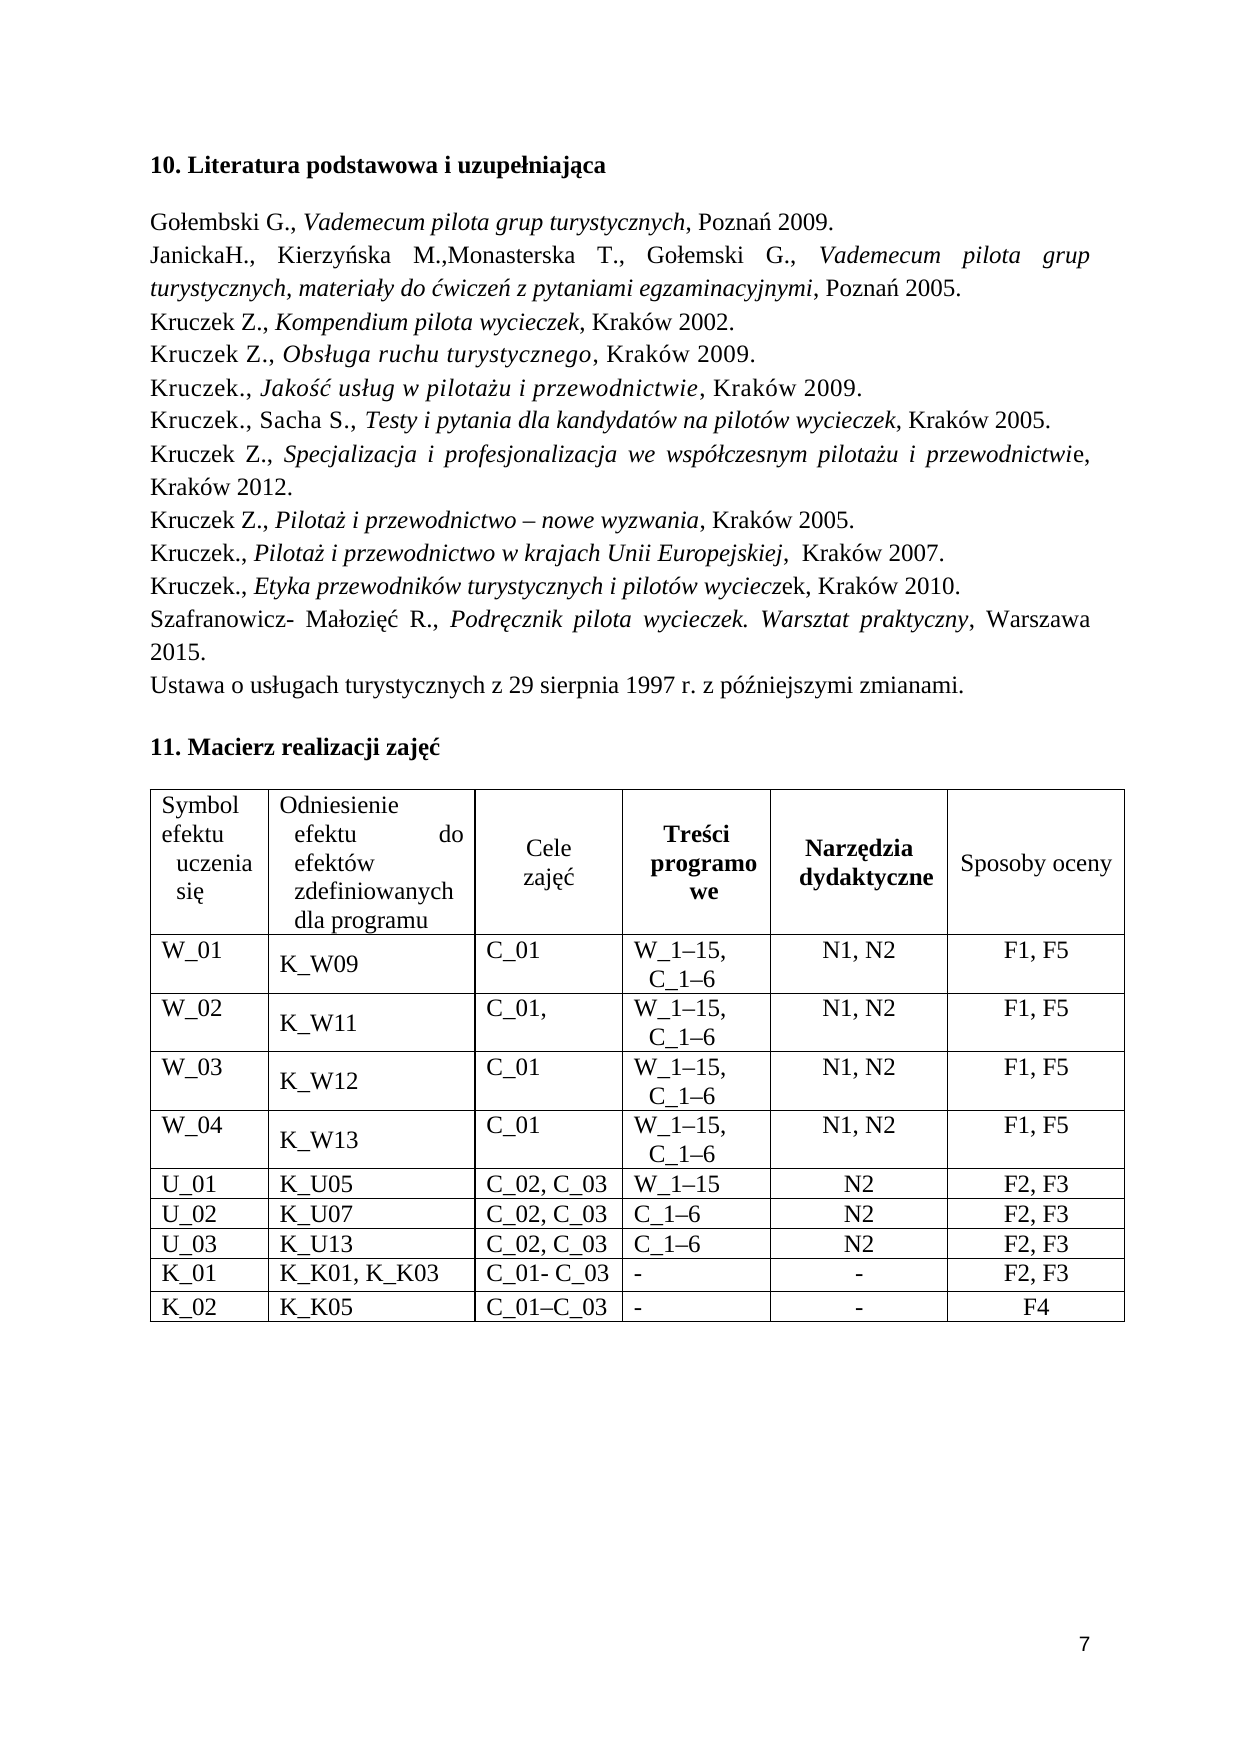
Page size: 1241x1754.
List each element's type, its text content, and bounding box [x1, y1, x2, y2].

table_cell K_W12 [269, 1052, 474, 1109]
table_cell N2 [771, 1169, 947, 1198]
table_cell F1, F5 [948, 994, 1124, 1051]
table_cell - [771, 1292, 947, 1321]
table_cell C_1–6 [623, 1229, 770, 1257]
table_cell N1, N2 [771, 1052, 947, 1109]
table_cell - [623, 1259, 770, 1291]
table_cell W_1–15, C_1–6 [623, 935, 770, 992]
table_cell C_01 [476, 935, 622, 992]
table_cell C_01 [476, 1052, 622, 1109]
table_cell F1, F5 [948, 1052, 1124, 1109]
table_header Cele zajęć [476, 790, 622, 934]
text Kruczek Z., Kompendium pilota wycieczek, Kraków 2002. [150, 307, 1090, 335]
table_cell F2, F3 [948, 1199, 1124, 1228]
table_cell U_01 [151, 1169, 268, 1198]
text 10. Literatura podstawowa i uzupełniająca [150, 150, 1090, 179]
text Kruczek., Sacha S., Testy i pytania dla kandydatów na pilotów wycieczek, Kraków 2005. [150, 406, 1090, 434]
table_cell W_04 [151, 1111, 268, 1168]
table_cell K_02 [151, 1292, 268, 1321]
table_cell W_02 [151, 994, 268, 1051]
table_cell U_03 [151, 1229, 268, 1257]
table_cell F1, F5 [948, 935, 1124, 992]
text Kruczek., Pilotaż i przewodnictwo w krajach Unii Europejskiej, Kraków 2007. [150, 538, 1090, 566]
table_cell - [623, 1292, 770, 1321]
table_cell U_02 [151, 1199, 268, 1228]
table_cell F2, F3 [948, 1169, 1124, 1198]
table_cell W_03 [151, 1052, 268, 1109]
table_cell C_01 [476, 1111, 622, 1168]
text Kruczek., Etyka przewodników turystycznych i pilotów wycieczek, Kraków 2010. [150, 571, 1090, 599]
table_cell N1, N2 [771, 994, 947, 1051]
table_cell W_1–15, C_1–6 [623, 1111, 770, 1168]
table_cell F1, F5 [948, 1111, 1124, 1168]
table_header Sposoby oceny [948, 790, 1124, 934]
text Kruczek., Jakość usług w pilotażu i przewodnictwie, Kraków 2009. [150, 373, 1090, 401]
text Kruczek Z., Pilotaż i przewodnictwo – nowe wyzwania, Kraków 2005. [150, 505, 1090, 533]
table_cell K_W09 [269, 935, 474, 992]
table_cell C_01- C_03 [476, 1259, 622, 1291]
table_cell N2 [771, 1229, 947, 1257]
text Szafranowicz- Małozięć R., Podręcznik pilota wycieczek. Warsztat praktyczny, Warszawa 2015. [150, 604, 1090, 666]
table_cell W_01 [151, 935, 268, 992]
table_header Odniesienie efektu do efektów zdefiniowanych dla programu [269, 790, 474, 934]
table_cell C_02, C_03 [476, 1229, 622, 1257]
table_cell F2, F3 [948, 1259, 1124, 1291]
table_cell N1, N2 [771, 1111, 947, 1168]
table_cell C_02, C_03 [476, 1199, 622, 1228]
text Kruczek Z., Specjalizacja i profesjonalizacja we współczesnym pilotażu i przewodnictwie, Kraków 2012. [150, 439, 1090, 500]
text Ustawa o usługach turystycznych z 29 sierpnia 1997 r. z późniejszymi zmianami. [150, 670, 1090, 698]
table_cell C_01–C_03 [476, 1292, 622, 1321]
table_cell N2 [771, 1199, 947, 1228]
table_cell F4 [948, 1292, 1124, 1321]
table_cell K_W13 [269, 1111, 474, 1168]
table_cell K_01 [151, 1259, 268, 1291]
table_cell W_1–15 [623, 1169, 770, 1198]
table_cell C_01, [476, 994, 622, 1051]
table_cell N1, N2 [771, 935, 947, 992]
text JanickaH., Kierzyńska M.,Monasterska T., Gołemski G., Vademecum pilota grup turystycznych, materiały do ćwiczeń z pytaniami egzaminacyjnymi, Poznań 2005. [150, 241, 1090, 302]
text Gołembski G., Vademecum pilota grup turystycznych, Poznań 2009. [150, 207, 1090, 236]
table_cell C_1–6 [623, 1199, 770, 1228]
table_header Symbol efektu uczenia się [151, 790, 268, 934]
table_cell - [771, 1259, 947, 1291]
text Kruczek Z., Obsługa ruchu turystycznego, Kraków 2009. [150, 339, 1090, 368]
table_cell W_1–15, C_1–6 [623, 994, 770, 1051]
table_header Treści programowe [623, 790, 770, 934]
table_cell W_1–15, C_1–6 [623, 1052, 770, 1109]
table_cell C_02, C_03 [476, 1169, 622, 1198]
table_cell K_W11 [269, 994, 474, 1051]
text 11. Macierz realizacji zajęć [150, 732, 1090, 760]
table_cell K_K01, K_K03 [269, 1259, 474, 1291]
table_header Narzędzia dydaktyczne [771, 790, 947, 934]
table_cell F2, F3 [948, 1229, 1124, 1257]
